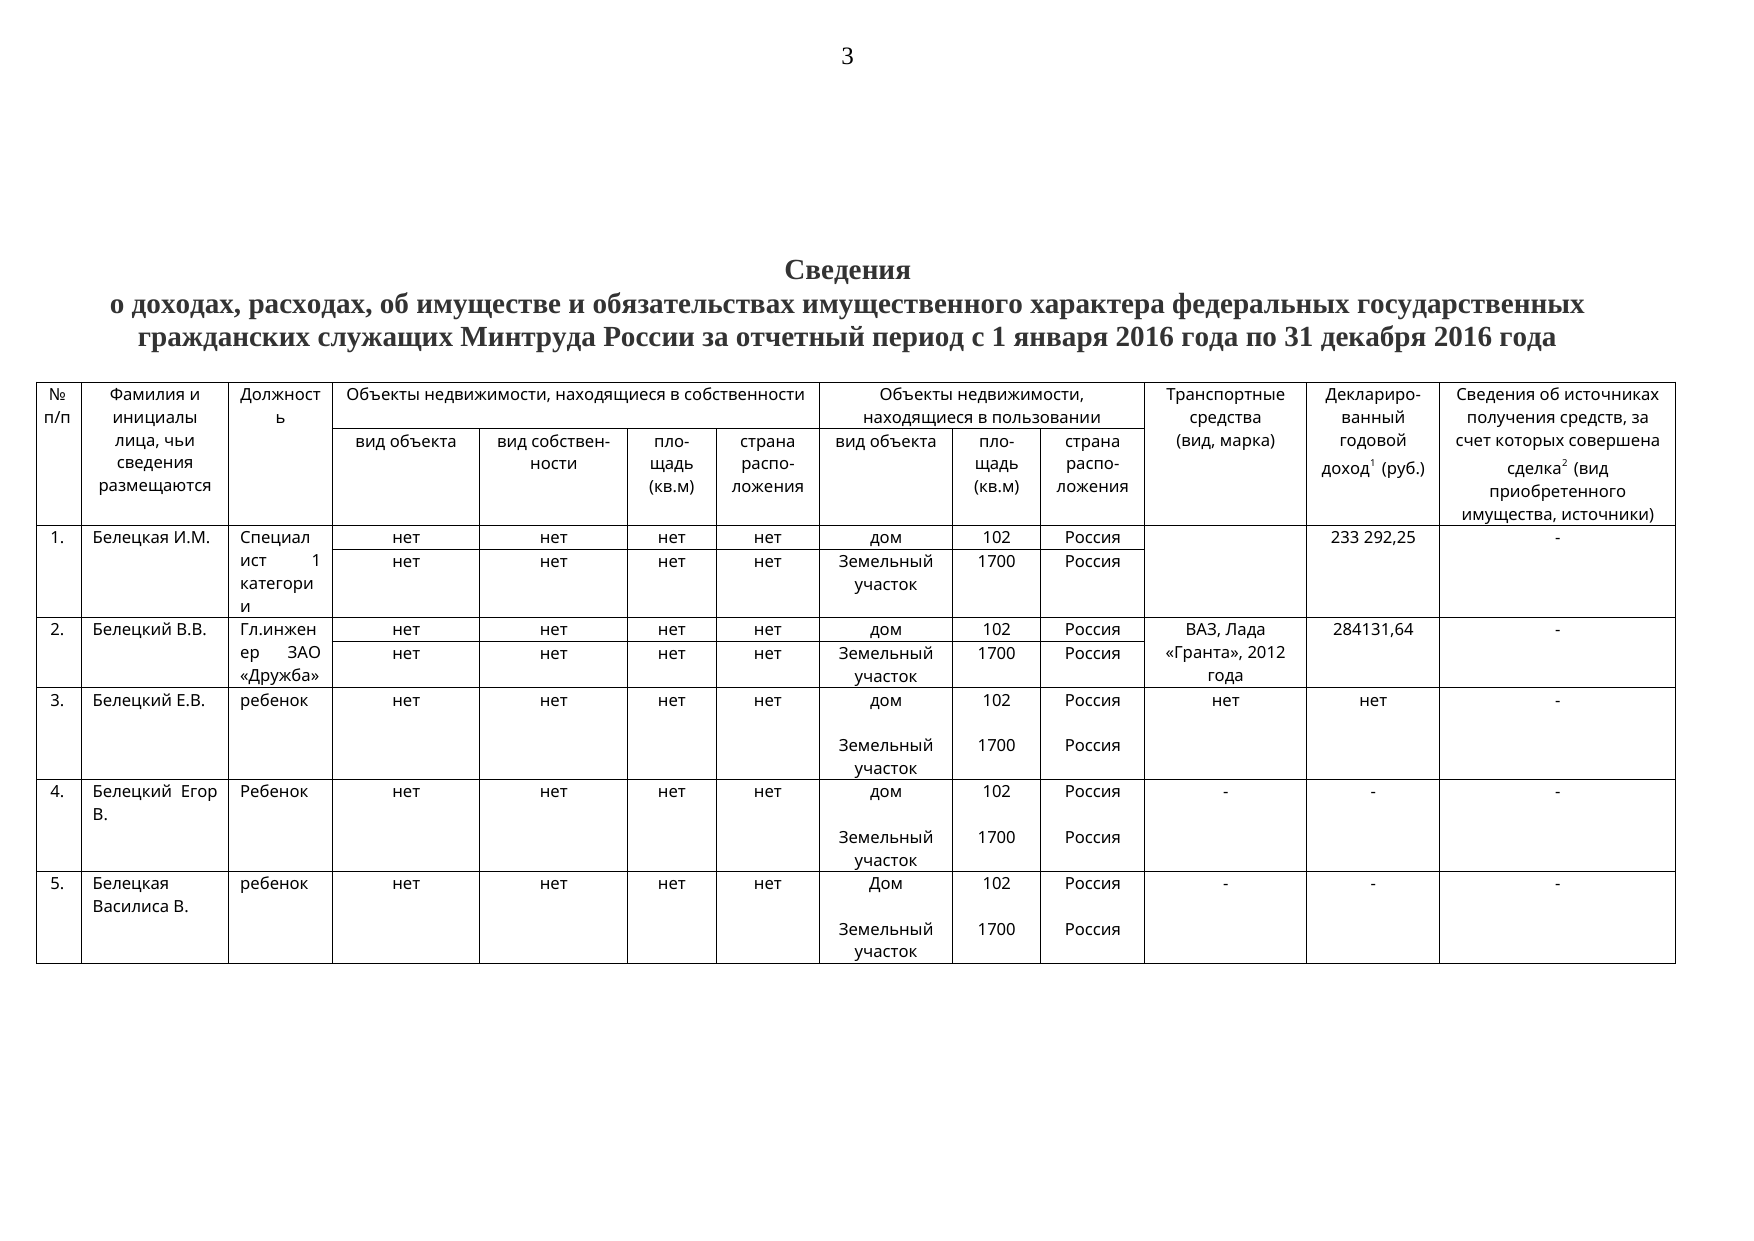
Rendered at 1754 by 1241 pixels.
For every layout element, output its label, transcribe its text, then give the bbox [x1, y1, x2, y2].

table_cell - [1145, 872, 1306, 963]
table_cell Россия Россия [1041, 780, 1144, 871]
table_cell - [1307, 872, 1439, 963]
table_cell Россия [1041, 618, 1144, 641]
table_cell Специалист 1 категории [229, 526, 332, 617]
table_cell нет [1145, 688, 1306, 779]
table_cell 102 1700 [953, 688, 1040, 779]
table_cell Россия Россия [1041, 688, 1144, 779]
table_cell 1. [37, 526, 81, 617]
table_cell [1145, 526, 1306, 617]
table_cell нет [628, 780, 716, 871]
table_cell нет [333, 550, 479, 617]
table_cell 102 1700 [953, 872, 1040, 963]
table_cell дом [820, 618, 952, 641]
table_cell вид объекта [820, 429, 952, 525]
table_cell Белецкая И.М. [82, 526, 228, 617]
table_cell дом Земельный участок [820, 688, 952, 779]
table_cell нет [480, 688, 627, 779]
table_cell ВАЗ, Лада «Гранта», 2012 года [1145, 618, 1306, 687]
table_cell нет [717, 872, 819, 963]
table_header Объекты недвижимости, находящиеся в пользовании [820, 383, 1144, 428]
table_cell нет [333, 618, 479, 641]
table_cell пло-щадь (кв.м) [628, 429, 716, 525]
table_cell - [1440, 780, 1675, 871]
table_cell Белецкий Е.В. [82, 688, 228, 779]
table_cell - [1440, 526, 1675, 617]
table_cell 233 292,25 [1307, 526, 1439, 617]
table_cell нет [333, 642, 479, 687]
table_header Фамилия и инициалы лица, чьи сведения размещаются [82, 383, 228, 525]
table_cell нет [717, 526, 819, 549]
table_cell нет [628, 618, 716, 641]
table_header Деклариро-ванный годовой доход1 (руб.) [1307, 383, 1439, 525]
table_cell нет [333, 526, 479, 549]
table_cell Белецкий Егор В. [82, 780, 228, 871]
table_cell нет [717, 688, 819, 779]
table_cell Россия [1041, 526, 1144, 549]
text о доходах, расходах, об имуществе и обязательствах имущественного характера федеральных государственных гражданских служащих Минтруда России за отчетный период с 1 января 2016 года по 31 декабря 2016 года [59, 286, 1636, 353]
table_cell нет [333, 872, 479, 963]
table_cell нет [333, 780, 479, 871]
table_header Объекты недвижимости, находящиеся в собственности [333, 383, 819, 428]
table_cell Дом Земельный участок [820, 872, 952, 963]
table_cell нет [717, 618, 819, 641]
table_cell 5. [37, 872, 81, 963]
table_cell нет [628, 526, 716, 549]
table_cell нет [628, 550, 716, 617]
table_cell 102 [953, 618, 1040, 641]
table_cell Земельный участок [820, 550, 952, 617]
table_cell нет [628, 642, 716, 687]
table_cell нет [333, 688, 479, 779]
table_cell нет [480, 550, 627, 617]
table_cell Ребенок [229, 780, 332, 871]
table_cell Белецкий В.В. [82, 618, 228, 687]
table_cell нет [480, 872, 627, 963]
table_cell нет [1307, 688, 1439, 779]
table_cell 4. [37, 780, 81, 871]
table_cell 102 [953, 526, 1040, 549]
table_cell 1700 [953, 642, 1040, 687]
table_cell - [1440, 872, 1675, 963]
table_cell нет [480, 780, 627, 871]
table_header № п/п [37, 383, 81, 525]
table_cell нет [480, 642, 627, 687]
table_cell нет [480, 526, 627, 549]
table_cell - [1145, 780, 1306, 871]
table_cell дом Земельный участок [820, 780, 952, 871]
table_cell Россия [1041, 642, 1144, 687]
table_header Сведения об источниках получения средств, за счет которых совершена сделка2 (вид приобретенного имущества, источники) [1440, 383, 1675, 525]
table_cell страна распо-ложения [1041, 429, 1144, 525]
table_cell 3. [37, 688, 81, 779]
table_cell нет [717, 642, 819, 687]
table_cell ребенок [229, 872, 332, 963]
table_cell нет [717, 550, 819, 617]
text Сведения [59, 252, 1636, 286]
table_cell страна распо-ложения [717, 429, 819, 525]
table_cell - [1440, 688, 1675, 779]
table_cell Гл.инженер ЗАО «Дружба» [229, 618, 332, 687]
table_cell Белецкая Василиса В. [82, 872, 228, 963]
table_cell 284131,64 [1307, 618, 1439, 687]
table_cell дом [820, 526, 952, 549]
table_cell 2. [37, 618, 81, 687]
table_cell - [1440, 618, 1675, 687]
table_cell вид собствен-ности [480, 429, 627, 525]
table_header Транспортные средства (вид, марка) [1145, 383, 1306, 525]
table_cell нет [628, 872, 716, 963]
table_cell нет [717, 780, 819, 871]
table_cell нет [480, 618, 627, 641]
table_cell ребенок [229, 688, 332, 779]
table_cell нет [628, 688, 716, 779]
table_cell 1700 [953, 550, 1040, 617]
table_header Должность [229, 383, 332, 525]
table_cell пло-щадь (кв.м) [953, 429, 1040, 525]
table_cell 102 1700 [953, 780, 1040, 871]
table_cell - [1307, 780, 1439, 871]
table_cell Россия [1041, 550, 1144, 617]
table_cell Россия Россия [1041, 872, 1144, 963]
table_cell Земельный участок [820, 642, 952, 687]
table_cell вид объекта [333, 429, 479, 525]
